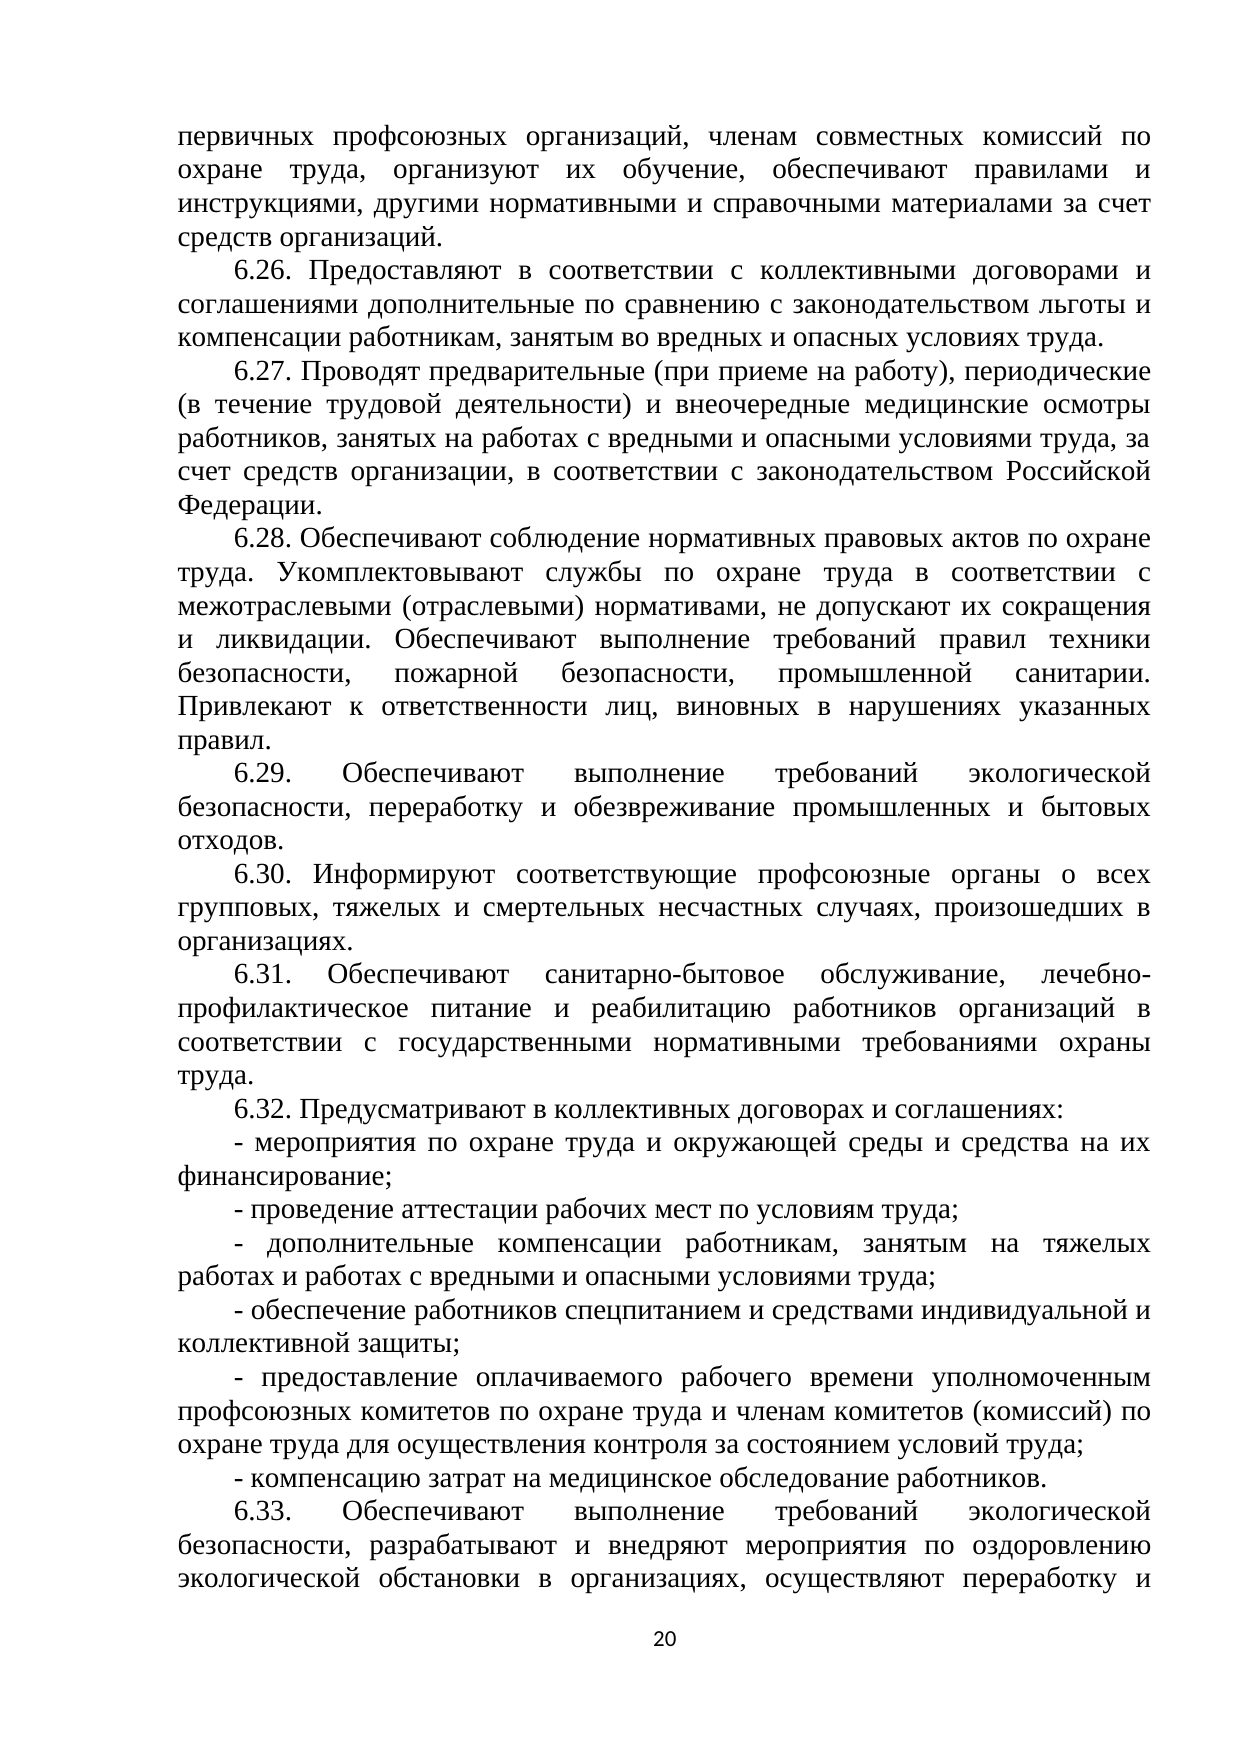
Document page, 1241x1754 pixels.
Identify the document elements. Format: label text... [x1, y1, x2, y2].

text 6.28. Обеспечивают соблюдение нормативных правовых актов по охране труда. Укомплектовывают службы по охране труда в соответствии с межотраслевыми (отраслевыми) нормативами, не допускают их сокращения и ликвидации. Обеспечивают выполнение требований правил техники безопасности, пожарной безопасности, промышленной санитарии. Привлекают к ответственности лиц, виновных в нарушениях указанных правил. [177, 521, 1152, 755]
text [177, 118, 1152, 252]
text - обеспечение работников спецпитанием и средствами индивидуальной и коллективной защиты; [177, 1292, 1152, 1359]
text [177, 1493, 1152, 1594]
text 6.27. Проводят предварительные (при приеме на работу), периодические (в течение трудовой деятельности) и внеочередные медицинские осмотры работников, занятых на работах с вредными и опасными условиями труда, за счет средств организации, в соответствии с законодательством Российской Федерации. [177, 353, 1152, 521]
text 6.29. Обеспечивают выполнение требований экологической безопасности, переработку и обезвреживание промышленных и бытовых отходов. [177, 755, 1152, 856]
text - компенсацию затрат на медицинское обследование работников. [177, 1460, 1152, 1493]
text 6.32. Предусматривают в коллективных договорах и соглашениях: [177, 1091, 1152, 1124]
text 6.31. Обеспечивают санитарно-бытовое обслуживание, лечебно-профилактическое питание и реабилитацию работников организаций в соответствии с государственными нормативными требованиями охраны труда. [177, 957, 1152, 1091]
text - дополнительные компенсации работникам, занятым на тяжелых работах и работах с вредными и опасными условиями труда; [177, 1225, 1152, 1292]
text 6.26. Предоставляют в соответствии с коллективными договорами и соглашениями дополнительные по сравнению с законодательством льготы и компенсации работникам, занятым во вредных и опасных условиях труда. [177, 252, 1152, 353]
text - предоставление оплачиваемого рабочего времени уполномоченным профсоюзных комитетов по охране труда и членам комитетов (комиссий) по охране труда для осуществления контроля за состоянием условий труда; [177, 1359, 1152, 1460]
text 6.30. Информируют соответствующие профсоюзные органы о всех групповых, тяжелых и смертельных несчастных случаях, произошедших в организациях. [177, 856, 1152, 957]
text - проведение аттестации рабочих мест по условиям труда; [177, 1191, 1152, 1225]
text - мероприятия по охране труда и окружающей среды и средства на их финансирование; [177, 1124, 1152, 1191]
